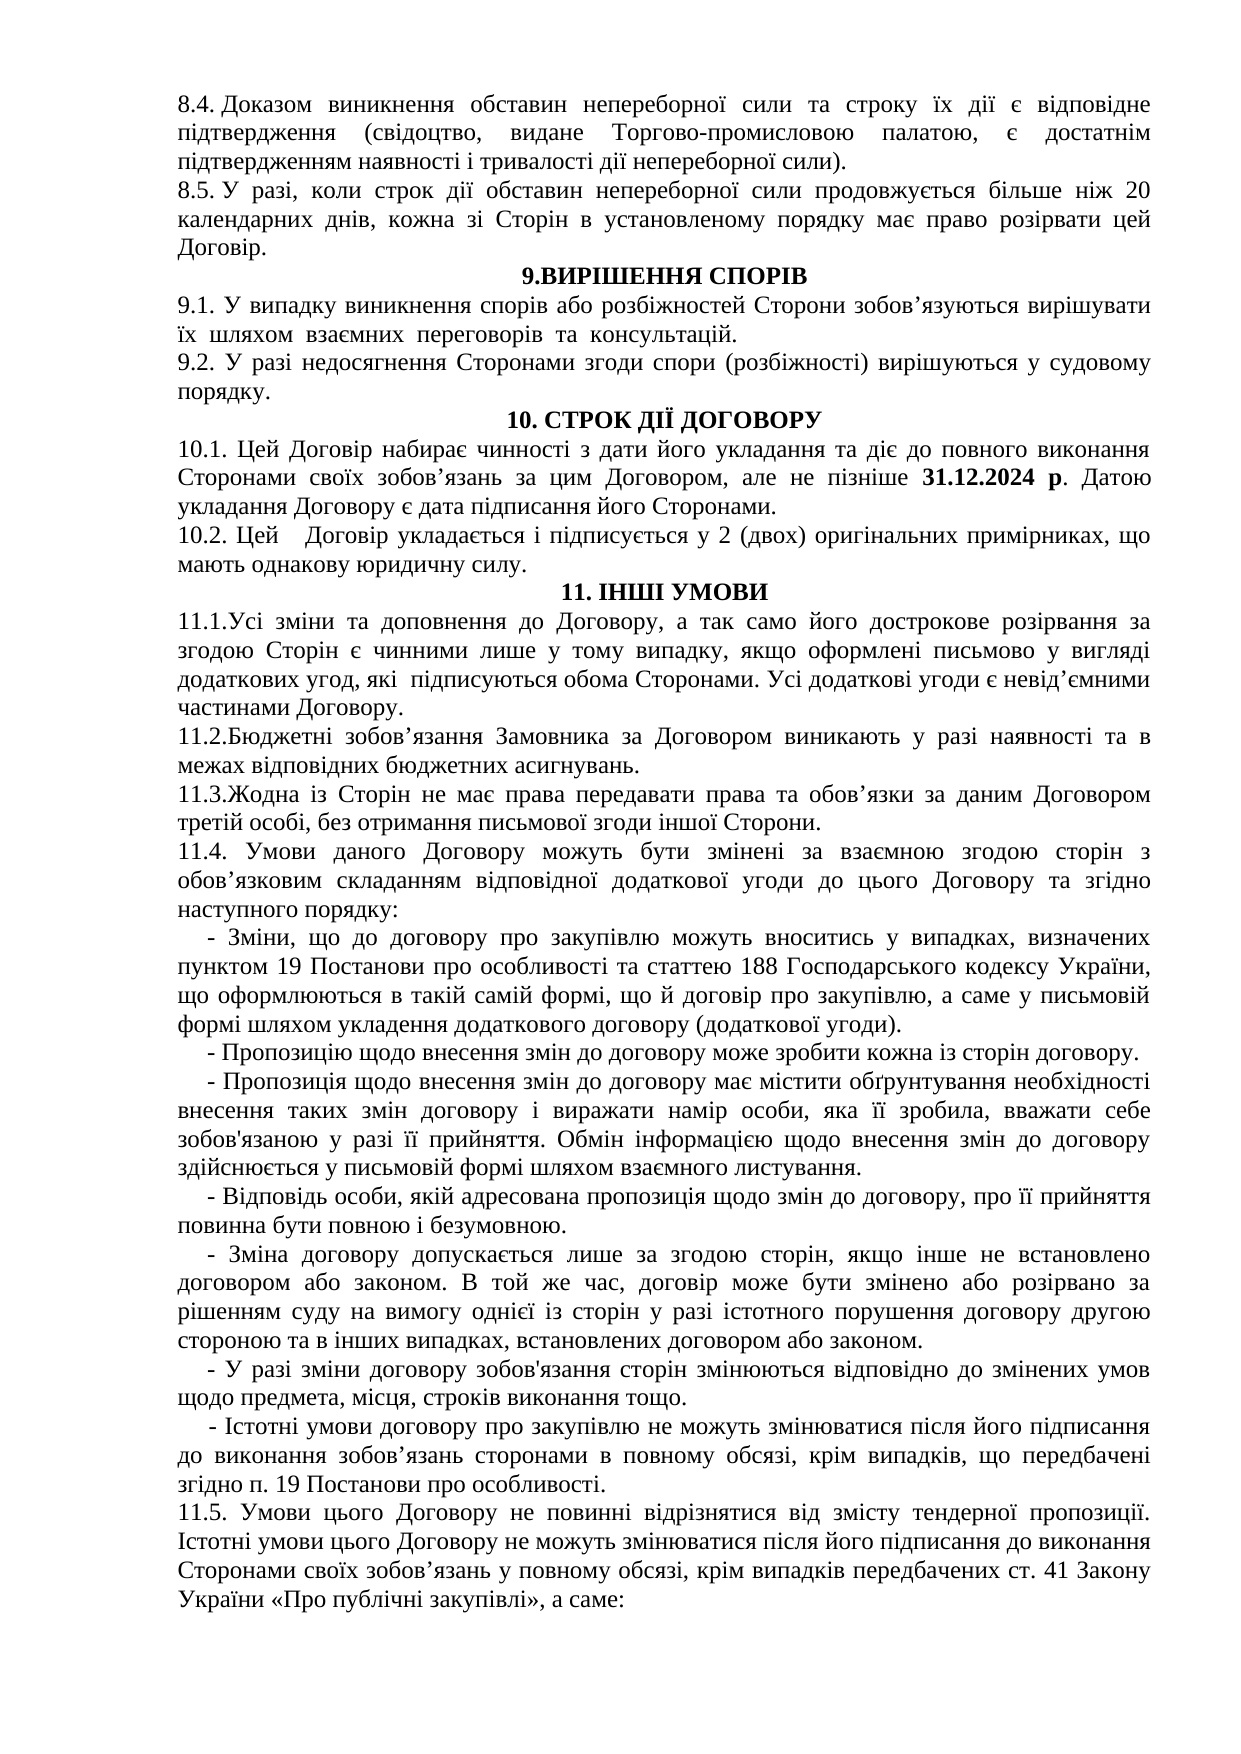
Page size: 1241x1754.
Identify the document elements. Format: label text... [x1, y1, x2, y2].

text - Пропозицію щодо внесення змін до договору може зробити кожна із сторін договору. [207, 1037, 1152, 1066]
text 10.1. Цей Договір набирає чинності з дати його укладання та діє до повного виконання Сторонами своїх зобов’язань за цим Договором, але не пізніше 31.12.2024 р. Датою укладання Договору є дата підписання його Сторонами. [177, 434, 1152, 520]
text 11.4. Умови даного Договору можуть бути змінені за взаємною згодою сторін з обов’язковим складанням відповідної додаткової угоди до цього Договору та згідно наступного порядку: [177, 836, 1152, 922]
text 8.5. У разі, коли строк дії обставин непереборної сили продовжується більше ніж 20 календарних днів, кожна зі Сторін в установленому порядку має право розірвати цей Договір. [177, 175, 1152, 261]
text 9.2. У разі недосягнення Сторонами згоди спори (розбіжності) вирішуються у судовому порядку. [177, 347, 1152, 405]
text 11.3.Жодна із Сторін не має права передавати права та обов’язки за даним Договором третій особі, без отримання письмової згоди іншої Сторони. [177, 779, 1152, 836]
text 10.2. Цей Договір укладається і підписується у 2 (двох) оригінальних примірниках, що мають однакову юридичну силу. [177, 520, 1152, 577]
text - Пропозиція щодо внесення змін до договору має містити обґрунтування необхідності внесення таких змін договору і виражати намір особи, яка її зробила, вважати себе зобов'язаною у разі її прийняття. Обмін інформацією щодо внесення змін до договору здійснюється у письмовій формі шляхом взаємного листування. [177, 1066, 1152, 1181]
text 8.4. Доказом виникнення обставин непереборної сили та строку їх дії є відповідне підтвердження (свідоцтво, видане Торгово-промисловою палатою, є достатнім підтвердженням наявності і тривалості дії непереборної сили). [177, 89, 1152, 175]
text - Зміни, що до договору про закупівлю можуть вноситись у випадках, визначених пунктом 19 Постанови про особливості та статтею 188 Господарського кодексу України, що оформлюються в такій самій формі, що й договір про закупівлю, а саме у письмовій формі шляхом укладення додаткового договору (додаткової угоди). [177, 922, 1152, 1037]
text - Відповідь особи, якій адресована пропозиція щодо змін до договору, про її прийняття повинна бути повною і безумовною. [177, 1181, 1152, 1239]
text 11.2.Бюджетні зобов’язання Замовника за Договором виникають у разі наявності та в межах відповідних бюджетних асигнувань. [177, 721, 1152, 779]
text 9.1. У випадку виникнення спорів або розбіжностей Сторони зобов’язуються вирішувати їх шляхом взаємних переговорів та консультацій. [177, 290, 1152, 347]
text - У разі зміни договору зобов'язання сторін змінюються відповідно до змінених умов щодо предмета, місця, строків виконання тощо. [177, 1354, 1152, 1411]
text 11.5. Умови цього Договору не повинні відрізнятися від змісту тендерної пропозиції. Істотні умови цього Договору не можуть змінюватися після його підписання до виконання Сторонами своїх зобов’язань у повному обсязі, крім випадків передбачених ст. 41 Закону України «Про публічні закупівлі», а саме: [177, 1497, 1152, 1612]
text 9.ВИРІШЕННЯ СПОРІВ [177, 261, 1152, 290]
text - Зміна договору допускається лише за згодою сторін, якщо інше не встановлено договором або законом. В той же час, договір може бути змінено або розірвано за рішенням суду на вимогу однієї із сторін у разі істотного порушення договору другою стороною та в інших випадках, встановлених договором або законом. [177, 1239, 1152, 1354]
text 11. ІНШІ УМОВИ [177, 577, 1152, 606]
text - Істотні умови договору про закупівлю не можуть змінюватися після його підписання до виконання зобов’язань сторонами в повному обсязі, крім випадків, що передбачені згідно п. 19 Постанови про особливості. [177, 1411, 1152, 1497]
text 11.1.Усі зміни та доповнення до Договору, а так само його дострокове розірвання за згодою Сторін є чинними лише у тому випадку, якщо оформлені письмово у вигляді додаткових угод, які підписуються обома Сторонами. Усі додаткові угоди є невід’ємними частинами Договору. [177, 606, 1152, 721]
text 10. СТРОК ДІЇ ДОГОВОРУ [177, 405, 1152, 434]
